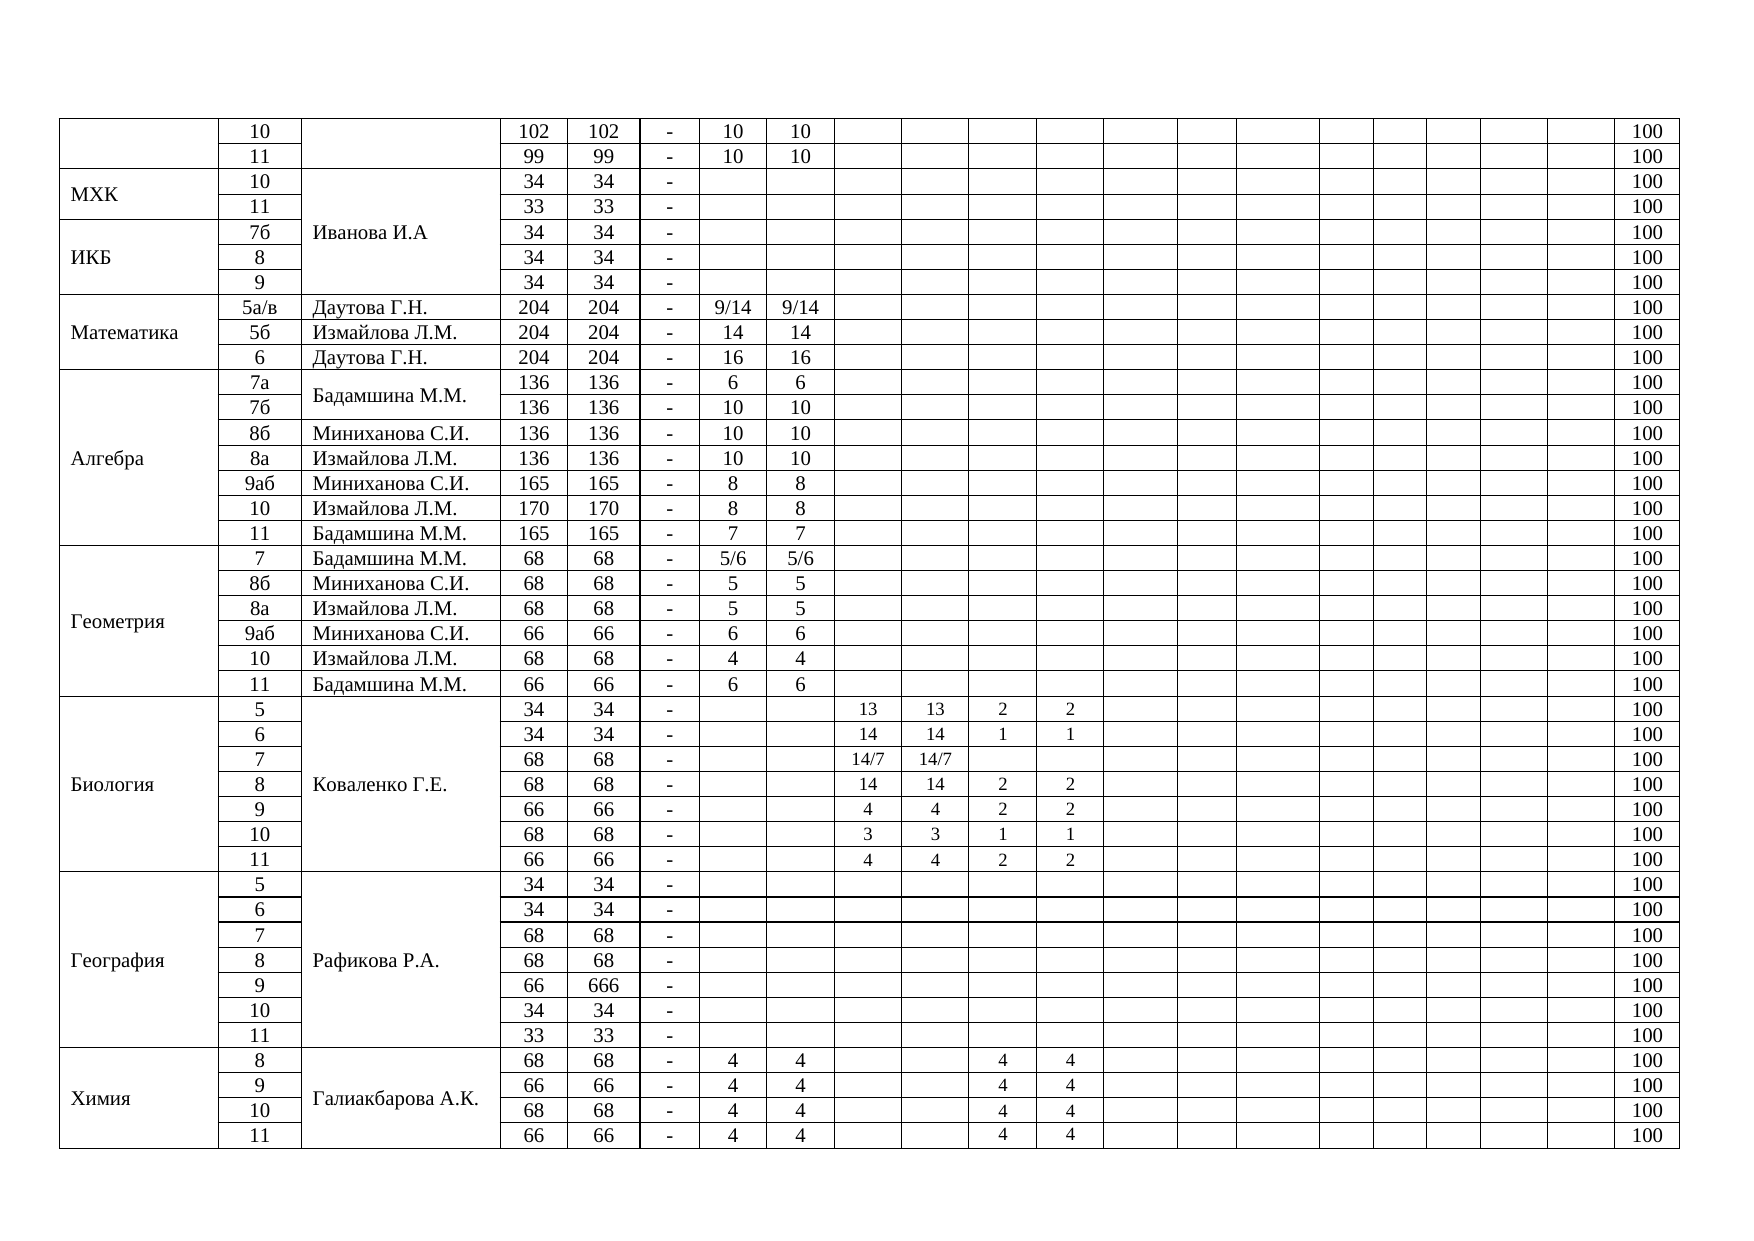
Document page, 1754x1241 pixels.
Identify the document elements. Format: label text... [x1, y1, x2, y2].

table_cell [1320, 245, 1373, 269]
table_cell [1374, 320, 1426, 344]
table_cell 3 [902, 822, 968, 846]
table_cell [1481, 270, 1547, 294]
table_cell [835, 395, 901, 419]
table_cell 66 [501, 797, 567, 821]
table_cell [767, 195, 834, 218]
table_cell [1481, 496, 1547, 520]
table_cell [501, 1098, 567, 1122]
table_cell Рафикова Р.А. [302, 872, 500, 1047]
table_cell [1481, 144, 1547, 168]
table_cell [1104, 471, 1177, 495]
table_cell [902, 596, 968, 620]
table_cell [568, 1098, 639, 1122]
table_cell [1037, 295, 1103, 319]
table_cell 100 [1615, 446, 1679, 469]
table_cell 4 [700, 646, 766, 670]
table_cell 8а [219, 596, 301, 620]
table_cell 6 [767, 621, 834, 645]
table_cell [1104, 671, 1177, 696]
table_cell 9аб [219, 621, 301, 645]
table_cell [1237, 822, 1319, 846]
table_cell [1320, 898, 1373, 921]
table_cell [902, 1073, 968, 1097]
table_cell 68 [501, 822, 567, 846]
table_cell [1427, 370, 1480, 394]
table_cell [1037, 973, 1103, 997]
table_cell - [641, 320, 699, 344]
table_cell [1237, 471, 1319, 495]
table_cell [1427, 521, 1480, 545]
table_cell Измайлова Л.М. [302, 320, 500, 344]
table_cell 5 [767, 596, 834, 620]
table_cell 5 [219, 872, 301, 896]
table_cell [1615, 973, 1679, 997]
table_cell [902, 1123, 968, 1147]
table_cell [700, 948, 766, 972]
table_cell 204 [501, 320, 567, 344]
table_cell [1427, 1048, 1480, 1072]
table_cell 100 [1615, 898, 1679, 921]
table_cell [969, 571, 1036, 595]
table_cell Бадамшина М.М. [302, 370, 500, 419]
table_cell - [641, 646, 699, 670]
table_cell [1374, 621, 1426, 645]
table_cell [902, 169, 968, 193]
table_cell [902, 270, 968, 294]
table_cell [1237, 973, 1319, 997]
table_cell 100 [1615, 420, 1679, 444]
table_cell [1178, 872, 1236, 896]
table_cell [1427, 872, 1480, 896]
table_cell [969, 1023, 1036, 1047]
table_cell [1237, 521, 1319, 545]
table_cell - [641, 446, 699, 469]
table_cell 3 [835, 822, 901, 846]
table_cell [1374, 898, 1426, 921]
table_cell [767, 772, 834, 796]
table_cell [1178, 295, 1236, 319]
table_cell [969, 220, 1036, 244]
table_cell [1320, 496, 1373, 520]
table_cell [1481, 295, 1547, 319]
table_cell [1548, 395, 1614, 419]
table_cell - [641, 898, 699, 921]
table_cell 100 [1615, 320, 1679, 344]
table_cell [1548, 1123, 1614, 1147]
table_cell [1320, 872, 1373, 896]
table_cell [700, 898, 766, 921]
table_cell 100 [1615, 646, 1679, 670]
table_cell [1037, 496, 1103, 520]
table_cell [1104, 646, 1177, 670]
table_cell [1374, 722, 1426, 746]
table_cell [902, 646, 968, 670]
table_cell [1374, 245, 1426, 269]
table_cell - [641, 973, 699, 997]
table_cell [1178, 370, 1236, 394]
table_cell [1374, 646, 1426, 670]
table_cell [902, 220, 968, 244]
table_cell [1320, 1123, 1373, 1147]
table_cell 100 [1615, 496, 1679, 520]
table_cell [835, 571, 901, 595]
table_cell 100 [1615, 119, 1679, 143]
table_cell [902, 973, 968, 997]
table_cell 4 [835, 847, 901, 871]
table_cell [1481, 847, 1547, 871]
table_cell [1548, 697, 1614, 721]
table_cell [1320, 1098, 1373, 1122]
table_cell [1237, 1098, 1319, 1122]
table_cell [1320, 521, 1373, 545]
table_cell [1548, 320, 1614, 344]
table_cell [1548, 898, 1614, 921]
table_cell [1104, 948, 1177, 972]
table_cell 170 [568, 496, 639, 520]
table_cell [700, 245, 766, 269]
table_cell [1427, 747, 1480, 771]
table_cell [1548, 646, 1614, 670]
table_cell [767, 948, 834, 972]
table_cell 68 [568, 923, 639, 947]
table_cell [835, 621, 901, 645]
table_cell 2 [969, 797, 1036, 821]
table_cell [700, 270, 766, 294]
table_cell [969, 948, 1036, 972]
table_cell 9 [219, 973, 301, 997]
table_cell [902, 320, 968, 344]
table_cell - [641, 471, 699, 495]
table_cell [1427, 697, 1480, 721]
table_cell [902, 621, 968, 645]
table_cell 100 [1615, 722, 1679, 746]
table_cell [1104, 772, 1177, 796]
table_cell 204 [501, 295, 567, 319]
table_cell [1320, 847, 1373, 871]
table_cell [1427, 596, 1480, 620]
table_cell 10 [700, 420, 766, 444]
table_cell [1037, 596, 1103, 620]
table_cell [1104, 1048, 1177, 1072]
table_cell 66 [501, 847, 567, 871]
table_cell [1237, 697, 1319, 721]
table_cell [902, 119, 968, 143]
table_cell [1481, 697, 1547, 721]
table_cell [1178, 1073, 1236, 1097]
table_cell [1178, 847, 1236, 871]
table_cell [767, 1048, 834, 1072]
table_cell 10 [767, 119, 834, 143]
table_cell [1178, 671, 1236, 696]
table_cell [1548, 245, 1614, 269]
table_cell [1037, 747, 1103, 771]
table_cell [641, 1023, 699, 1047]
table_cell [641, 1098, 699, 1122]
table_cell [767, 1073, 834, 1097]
table_cell [1104, 119, 1177, 143]
table_cell [700, 772, 766, 796]
table_cell [1037, 621, 1103, 645]
table_cell [1374, 923, 1426, 947]
table_cell 10 [219, 496, 301, 520]
table_cell 6 [700, 370, 766, 394]
table_cell [902, 546, 968, 570]
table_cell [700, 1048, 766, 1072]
table_cell [1237, 671, 1319, 696]
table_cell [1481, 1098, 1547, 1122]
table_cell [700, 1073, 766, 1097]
table_cell [1104, 898, 1177, 921]
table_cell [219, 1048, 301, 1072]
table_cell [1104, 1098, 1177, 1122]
table_cell 66 [568, 671, 639, 696]
table_cell [700, 822, 766, 846]
table_cell [969, 747, 1036, 771]
table_cell [1548, 220, 1614, 244]
table_cell 165 [501, 471, 567, 495]
table_cell 5 [700, 596, 766, 620]
table_cell 666 [568, 973, 639, 997]
table_cell 100 [1615, 270, 1679, 294]
table_cell 66 [501, 973, 567, 997]
table_cell [1320, 220, 1373, 244]
table_cell [969, 446, 1036, 469]
table_cell [1178, 521, 1236, 545]
table_cell [1104, 521, 1177, 545]
table_cell - [641, 596, 699, 620]
table_cell 68 [501, 923, 567, 947]
table_cell [1178, 571, 1236, 595]
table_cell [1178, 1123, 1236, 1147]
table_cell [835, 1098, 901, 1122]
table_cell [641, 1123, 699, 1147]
table_cell 34 [568, 722, 639, 746]
table_cell 4 [835, 797, 901, 821]
table_cell 11 [219, 144, 301, 168]
table_cell [902, 395, 968, 419]
table_cell [1374, 345, 1426, 369]
table_cell 68 [501, 546, 567, 570]
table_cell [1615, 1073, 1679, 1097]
table_cell - [641, 948, 699, 972]
table_cell [1320, 144, 1373, 168]
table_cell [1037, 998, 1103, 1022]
table_cell 204 [568, 320, 639, 344]
table_cell 1 [1037, 822, 1103, 846]
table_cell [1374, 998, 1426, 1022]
table_cell 14 [902, 772, 968, 796]
table_cell [835, 446, 901, 469]
table_cell [1548, 496, 1614, 520]
table_cell 100 [1615, 169, 1679, 193]
table_cell 99 [568, 144, 639, 168]
table_cell [1427, 923, 1480, 947]
table_cell 170 [501, 496, 567, 520]
table_cell [1104, 144, 1177, 168]
table_cell [902, 471, 968, 495]
table_cell [1237, 847, 1319, 871]
table_cell [1481, 471, 1547, 495]
table_cell [835, 973, 901, 997]
table_cell 7б [219, 395, 301, 419]
table_cell [969, 872, 1036, 896]
table_cell [1320, 772, 1373, 796]
table_cell [1374, 119, 1426, 143]
table_cell [969, 395, 1036, 419]
table_cell 68 [568, 772, 639, 796]
table_cell 100 [1615, 144, 1679, 168]
table_cell [1237, 195, 1319, 218]
table_cell [1178, 948, 1236, 972]
table_cell - [641, 496, 699, 520]
table_cell [1548, 446, 1614, 469]
table_cell [1481, 822, 1547, 846]
table_cell 13 [902, 697, 968, 721]
table_cell География [60, 872, 218, 1047]
table_cell [1237, 621, 1319, 645]
table_cell [1427, 847, 1480, 871]
table_cell 11 [219, 195, 301, 218]
table_cell [1237, 395, 1319, 419]
table_cell [969, 646, 1036, 670]
table_cell [902, 948, 968, 972]
table_cell [1548, 420, 1614, 444]
table_cell [1374, 169, 1426, 193]
table_cell [1320, 169, 1373, 193]
table_cell [902, 245, 968, 269]
table_cell [1548, 169, 1614, 193]
table_cell [902, 898, 968, 921]
table_cell 34 [501, 220, 567, 244]
table_cell [1178, 772, 1236, 796]
table_cell - [641, 370, 699, 394]
table_cell 100 [1615, 872, 1679, 896]
table_cell - [641, 245, 699, 269]
table_cell [1320, 621, 1373, 645]
table_cell [835, 671, 901, 696]
table_cell [1104, 245, 1177, 269]
table_cell [1320, 195, 1373, 218]
table_cell Даутова Г.Н. [302, 295, 500, 319]
table_cell [1374, 596, 1426, 620]
table_cell Коваленко Г.Е. [302, 697, 500, 871]
table_cell [1427, 621, 1480, 645]
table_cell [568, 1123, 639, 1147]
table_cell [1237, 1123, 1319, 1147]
table_cell [767, 797, 834, 821]
table_cell [767, 898, 834, 921]
table_cell 10 [767, 144, 834, 168]
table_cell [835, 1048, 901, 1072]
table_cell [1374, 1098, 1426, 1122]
table_cell [1037, 345, 1103, 369]
table_cell 8 [700, 496, 766, 520]
table_cell 100 [1615, 923, 1679, 947]
table_cell [1548, 847, 1614, 871]
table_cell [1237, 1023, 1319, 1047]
table_cell [1427, 395, 1480, 419]
table_cell [1320, 295, 1373, 319]
table_cell [1178, 119, 1236, 143]
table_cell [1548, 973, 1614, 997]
table_cell [1237, 596, 1319, 620]
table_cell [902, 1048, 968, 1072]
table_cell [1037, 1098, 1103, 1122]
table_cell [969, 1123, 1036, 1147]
table_cell [1374, 496, 1426, 520]
table_cell 8 [219, 245, 301, 269]
table_cell [1237, 722, 1319, 746]
table_cell [1374, 948, 1426, 972]
table_cell 136 [501, 420, 567, 444]
table_cell 10 [767, 420, 834, 444]
table_cell 6 [219, 345, 301, 369]
table_cell [902, 195, 968, 218]
table_cell 68 [501, 571, 567, 595]
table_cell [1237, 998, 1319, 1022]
table_cell [1104, 270, 1177, 294]
table_cell [1481, 621, 1547, 645]
table_cell [1178, 220, 1236, 244]
table_cell [969, 496, 1036, 520]
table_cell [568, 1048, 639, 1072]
table_cell [1104, 546, 1177, 570]
table_cell 6 [219, 898, 301, 921]
table_cell 100 [1615, 772, 1679, 796]
table_cell 6 [219, 722, 301, 746]
table_cell [1427, 420, 1480, 444]
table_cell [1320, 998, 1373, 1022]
table_cell - [641, 169, 699, 193]
table_cell [1037, 395, 1103, 419]
table_cell [1178, 697, 1236, 721]
table_cell [1374, 822, 1426, 846]
table_cell - [641, 872, 699, 896]
table_cell [1427, 320, 1480, 344]
table_cell 102 [501, 119, 567, 143]
table_cell [1237, 872, 1319, 896]
table_cell [1320, 973, 1373, 997]
table_cell 7 [219, 923, 301, 947]
table_cell [767, 245, 834, 269]
table_cell 10 [219, 822, 301, 846]
table_cell 100 [1615, 697, 1679, 721]
table_cell [835, 471, 901, 495]
table_cell [1374, 747, 1426, 771]
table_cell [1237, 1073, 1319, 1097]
table_cell [1320, 320, 1373, 344]
table_cell [1548, 923, 1614, 947]
table_cell [767, 747, 834, 771]
table_cell [969, 169, 1036, 193]
table_cell [1037, 245, 1103, 269]
table_cell [1178, 345, 1236, 369]
table_cell 8 [219, 948, 301, 972]
table_cell [1374, 772, 1426, 796]
table_cell 34 [568, 220, 639, 244]
table_cell [1481, 245, 1547, 269]
table_cell 136 [568, 420, 639, 444]
table_cell 100 [1615, 797, 1679, 821]
table_cell [1178, 144, 1236, 168]
table_cell [1037, 169, 1103, 193]
table_cell [1481, 872, 1547, 896]
table_cell - [641, 822, 699, 846]
table_cell [1427, 722, 1480, 746]
table_cell [1104, 923, 1177, 947]
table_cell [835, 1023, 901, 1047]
table_cell 5/6 [700, 546, 766, 570]
table_cell [1548, 144, 1614, 168]
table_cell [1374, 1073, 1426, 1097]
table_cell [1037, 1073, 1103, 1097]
table_cell 11 [219, 671, 301, 696]
table_cell Биология [60, 697, 218, 871]
table_cell 66 [568, 847, 639, 871]
table_cell [1427, 671, 1480, 696]
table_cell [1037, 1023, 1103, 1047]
table_cell [902, 496, 968, 520]
table_cell [1037, 446, 1103, 469]
table_cell [1481, 420, 1547, 444]
table_cell [969, 270, 1036, 294]
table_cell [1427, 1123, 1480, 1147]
table_cell [1481, 948, 1547, 972]
table_cell [969, 245, 1036, 269]
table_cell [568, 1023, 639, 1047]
table_cell [969, 144, 1036, 168]
table_cell 100 [1615, 370, 1679, 394]
table_cell [1481, 898, 1547, 921]
table_cell 100 [1615, 521, 1679, 545]
table_cell [1481, 646, 1547, 670]
table_cell [1104, 195, 1177, 218]
table_cell [1320, 646, 1373, 670]
table_cell 8 [700, 471, 766, 495]
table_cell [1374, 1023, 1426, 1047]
table_cell Геометрия [60, 546, 218, 696]
table_cell [835, 119, 901, 143]
table_cell 6 [700, 621, 766, 645]
table_cell [1481, 119, 1547, 143]
table_cell [902, 370, 968, 394]
table_cell [969, 420, 1036, 444]
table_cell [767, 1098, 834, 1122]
table_cell [1548, 195, 1614, 218]
table_cell Миниханова С.И. [302, 621, 500, 645]
table_cell [1374, 571, 1426, 595]
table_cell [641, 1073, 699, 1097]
table_cell [902, 345, 968, 369]
table_cell 4 [767, 646, 834, 670]
table_cell [1037, 546, 1103, 570]
table_cell [835, 245, 901, 269]
table_cell [1104, 345, 1177, 369]
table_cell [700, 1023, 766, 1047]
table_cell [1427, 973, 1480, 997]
table_cell [1104, 973, 1177, 997]
table_cell [835, 546, 901, 570]
table_cell [1427, 345, 1480, 369]
table_cell 9/14 [767, 295, 834, 319]
table_cell 10 [700, 446, 766, 469]
table_cell 165 [568, 521, 639, 545]
table_cell [1037, 898, 1103, 921]
table_cell 34 [568, 872, 639, 896]
table_cell [1178, 446, 1236, 469]
table_cell 2 [969, 772, 1036, 796]
table_cell 1 [969, 822, 1036, 846]
table_cell [1320, 345, 1373, 369]
table_cell [835, 345, 901, 369]
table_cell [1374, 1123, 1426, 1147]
table_cell [1427, 220, 1480, 244]
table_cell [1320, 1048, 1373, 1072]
table_cell 34 [568, 697, 639, 721]
table_cell [1237, 245, 1319, 269]
table_cell 34 [501, 245, 567, 269]
table_cell [1104, 446, 1177, 469]
table_cell 136 [568, 395, 639, 419]
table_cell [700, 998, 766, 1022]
table_cell [1104, 747, 1177, 771]
table_cell [902, 446, 968, 469]
table_cell Алгебра [60, 370, 218, 545]
table_cell [1178, 722, 1236, 746]
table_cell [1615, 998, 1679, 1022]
table_cell [835, 923, 901, 947]
table_cell [1237, 772, 1319, 796]
table_cell [1481, 747, 1547, 771]
table_cell [1037, 521, 1103, 545]
table_cell - [641, 295, 699, 319]
table_cell [1320, 546, 1373, 570]
table_cell 34 [568, 169, 639, 193]
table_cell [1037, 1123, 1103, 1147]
table_cell [1237, 220, 1319, 244]
table_cell 34 [501, 697, 567, 721]
table_cell 1 [969, 722, 1036, 746]
table_cell - [641, 546, 699, 570]
table_cell 34 [568, 898, 639, 921]
table_cell [1548, 772, 1614, 796]
table_cell [700, 169, 766, 193]
table_cell - [641, 119, 699, 143]
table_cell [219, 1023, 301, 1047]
table_cell [1374, 270, 1426, 294]
table_cell 34 [501, 872, 567, 896]
table_cell 9/14 [700, 295, 766, 319]
table_cell Миниханова С.И. [302, 420, 500, 444]
table_cell 14/7 [902, 747, 968, 771]
table_cell 10 [700, 119, 766, 143]
table_cell - [641, 847, 699, 871]
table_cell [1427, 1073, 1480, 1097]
table_cell - [641, 621, 699, 645]
table_cell [1374, 144, 1426, 168]
table_cell [1104, 822, 1177, 846]
table_cell [700, 722, 766, 746]
table_cell [1320, 822, 1373, 846]
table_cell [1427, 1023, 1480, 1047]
table_cell [1481, 797, 1547, 821]
table_cell [969, 621, 1036, 645]
table_cell [902, 295, 968, 319]
table_cell [700, 747, 766, 771]
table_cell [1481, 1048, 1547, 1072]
table_cell 100 [1615, 395, 1679, 419]
table_cell 7 [219, 546, 301, 570]
table_cell 14 [835, 722, 901, 746]
table_cell - [641, 697, 699, 721]
table_cell [1237, 345, 1319, 369]
table_cell [1320, 446, 1373, 469]
table_cell [1481, 722, 1547, 746]
table_cell 16 [700, 345, 766, 369]
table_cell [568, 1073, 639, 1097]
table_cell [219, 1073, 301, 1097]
table_cell [1374, 195, 1426, 218]
table_cell [1237, 270, 1319, 294]
table_cell [1320, 395, 1373, 419]
table_cell [835, 270, 901, 294]
table_cell [1178, 320, 1236, 344]
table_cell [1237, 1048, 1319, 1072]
table_cell [835, 370, 901, 394]
table_cell [1320, 596, 1373, 620]
table_cell 14 [835, 772, 901, 796]
table_cell [1427, 822, 1480, 846]
table_cell 165 [501, 521, 567, 545]
table_cell [1104, 872, 1177, 896]
table_cell [1178, 646, 1236, 670]
table_cell [767, 220, 834, 244]
table_cell [1178, 270, 1236, 294]
table_cell [1481, 671, 1547, 696]
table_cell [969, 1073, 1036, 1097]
table_cell [1320, 697, 1373, 721]
table_cell [1104, 295, 1177, 319]
table_cell [969, 521, 1036, 545]
table_cell [1427, 169, 1480, 193]
table_cell [1320, 671, 1373, 696]
table_cell [1548, 521, 1614, 545]
table_cell 5 [219, 697, 301, 721]
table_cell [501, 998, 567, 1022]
table_cell [1178, 471, 1236, 495]
table_cell [1374, 370, 1426, 394]
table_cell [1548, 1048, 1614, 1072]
table_cell [1481, 521, 1547, 545]
table_cell [1178, 169, 1236, 193]
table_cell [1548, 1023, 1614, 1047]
table_cell [969, 320, 1036, 344]
table_cell 100 [1615, 621, 1679, 645]
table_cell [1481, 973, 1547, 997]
table_cell 8б [219, 571, 301, 595]
table_cell [1481, 772, 1547, 796]
table_cell - [641, 270, 699, 294]
table_cell [1427, 546, 1480, 570]
table_cell [767, 923, 834, 947]
table_cell [1104, 496, 1177, 520]
table_cell - [641, 671, 699, 696]
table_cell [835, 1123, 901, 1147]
table_cell [1481, 571, 1547, 595]
table_cell [1237, 898, 1319, 921]
table_cell Миниханова С.И. [302, 571, 500, 595]
table_cell 8а [219, 446, 301, 469]
table_cell - [641, 722, 699, 746]
table_cell МХК [60, 169, 218, 218]
table_cell Измайлова Л.М. [302, 446, 500, 469]
table_cell 8 [767, 471, 834, 495]
table_cell [969, 898, 1036, 921]
table_cell [1548, 948, 1614, 972]
table_cell [902, 521, 968, 545]
table_cell [1548, 596, 1614, 620]
table_cell 100 [1615, 245, 1679, 269]
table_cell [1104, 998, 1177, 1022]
table_cell [1427, 119, 1480, 143]
table_cell [1427, 646, 1480, 670]
table_cell [1481, 596, 1547, 620]
table_cell [1178, 797, 1236, 821]
table_cell 5 [700, 571, 766, 595]
table_cell 7 [767, 521, 834, 545]
table_cell [1548, 747, 1614, 771]
table_cell 9 [219, 270, 301, 294]
table_cell [835, 496, 901, 520]
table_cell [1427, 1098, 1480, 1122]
table_cell [1178, 923, 1236, 947]
table_cell - [641, 797, 699, 821]
table_cell [835, 646, 901, 670]
table_cell [1548, 295, 1614, 319]
table_cell 5б [219, 320, 301, 344]
table_cell 10 [219, 646, 301, 670]
table_cell [1104, 571, 1177, 595]
table_cell 100 [1615, 571, 1679, 595]
table_cell 68 [568, 747, 639, 771]
table_cell [767, 847, 834, 871]
table_cell [902, 571, 968, 595]
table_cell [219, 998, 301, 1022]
table_cell [1320, 797, 1373, 821]
table_cell [1237, 923, 1319, 947]
table_cell 68 [501, 747, 567, 771]
table_cell [1178, 546, 1236, 570]
table_cell Измайлова Л.М. [302, 596, 500, 620]
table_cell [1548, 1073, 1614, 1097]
table_cell [1548, 571, 1614, 595]
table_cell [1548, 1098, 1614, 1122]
table_cell [700, 195, 766, 218]
table_cell [835, 220, 901, 244]
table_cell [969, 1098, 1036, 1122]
table_cell [1374, 420, 1426, 444]
table_cell 100 [1615, 295, 1679, 319]
table_cell [1548, 671, 1614, 696]
table_cell [1104, 847, 1177, 871]
table_cell [1104, 370, 1177, 394]
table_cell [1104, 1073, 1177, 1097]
table_cell [767, 270, 834, 294]
table_cell [1374, 471, 1426, 495]
table_cell 68 [501, 772, 567, 796]
table_cell [1037, 270, 1103, 294]
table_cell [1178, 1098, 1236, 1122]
table_cell [1374, 973, 1426, 997]
table_cell [1237, 496, 1319, 520]
table_cell [1178, 747, 1236, 771]
table_cell 68 [501, 596, 567, 620]
table_cell [1548, 471, 1614, 495]
table_cell [1037, 923, 1103, 947]
table_cell [1374, 521, 1426, 545]
table_cell 10 [700, 144, 766, 168]
table_cell [1320, 923, 1373, 947]
table_cell 100 [1615, 822, 1679, 846]
table_cell 66 [501, 671, 567, 696]
table_cell 136 [501, 395, 567, 419]
table_cell 68 [568, 646, 639, 670]
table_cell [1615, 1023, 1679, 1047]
table_cell [1374, 395, 1426, 419]
table_cell 33 [501, 195, 567, 218]
table_cell 204 [568, 295, 639, 319]
table_cell [1178, 496, 1236, 520]
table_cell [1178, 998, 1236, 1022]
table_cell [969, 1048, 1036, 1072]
table_cell 4 [902, 847, 968, 871]
table_cell [835, 169, 901, 193]
table_cell [1481, 220, 1547, 244]
table_cell [1427, 948, 1480, 972]
table_cell 7 [219, 747, 301, 771]
table_cell [1104, 320, 1177, 344]
table_cell [969, 546, 1036, 570]
table_cell [1178, 822, 1236, 846]
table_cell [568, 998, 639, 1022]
table_cell [1104, 220, 1177, 244]
table_cell [1104, 169, 1177, 193]
table_cell 100 [1615, 948, 1679, 972]
table_cell [700, 923, 766, 947]
table_cell [1548, 270, 1614, 294]
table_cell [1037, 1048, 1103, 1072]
table_cell - [641, 195, 699, 218]
table_cell [1481, 169, 1547, 193]
table_cell [835, 898, 901, 921]
table_cell 136 [568, 446, 639, 469]
table_cell [835, 872, 901, 896]
table_cell [1481, 546, 1547, 570]
table_cell 34 [501, 898, 567, 921]
table_cell [1237, 446, 1319, 469]
table_cell [1178, 395, 1236, 419]
table_cell 33 [568, 195, 639, 218]
table_cell Миниханова С.И. [302, 471, 500, 495]
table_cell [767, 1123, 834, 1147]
table_cell 100 [1615, 747, 1679, 771]
table_cell 5/6 [767, 546, 834, 570]
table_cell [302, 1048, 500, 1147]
table_cell 11 [219, 847, 301, 871]
table_cell [1374, 295, 1426, 319]
table_cell [1427, 295, 1480, 319]
table_cell 100 [1615, 220, 1679, 244]
table_cell [1237, 646, 1319, 670]
table_cell 2 [969, 847, 1036, 871]
table_cell [1178, 596, 1236, 620]
table_cell [835, 420, 901, 444]
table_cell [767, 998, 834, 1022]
table_cell 16 [767, 345, 834, 369]
table_cell [969, 295, 1036, 319]
table_cell [1427, 797, 1480, 821]
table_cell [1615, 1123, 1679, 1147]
table_cell [835, 948, 901, 972]
table_cell [1481, 320, 1547, 344]
table_cell 68 [501, 948, 567, 972]
table_cell 2 [1037, 847, 1103, 871]
table_cell [1427, 446, 1480, 469]
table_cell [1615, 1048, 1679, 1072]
table_cell [1427, 496, 1480, 520]
table_cell [1548, 546, 1614, 570]
table_cell 9 [219, 797, 301, 821]
table_cell [969, 119, 1036, 143]
table_cell 204 [568, 345, 639, 369]
table_cell [1374, 697, 1426, 721]
table_cell [700, 973, 766, 997]
table_cell [1237, 119, 1319, 143]
table_cell [1548, 345, 1614, 369]
table_cell 68 [568, 571, 639, 595]
table_cell [700, 872, 766, 896]
table_cell [835, 521, 901, 545]
table_cell [1037, 872, 1103, 896]
table_cell 7б [219, 220, 301, 244]
table_cell 68 [501, 646, 567, 670]
table_cell Измайлова Л.М. [302, 646, 500, 670]
table_cell - [641, 420, 699, 444]
table_cell [1320, 571, 1373, 595]
table_cell [1548, 797, 1614, 821]
table_cell 11 [219, 521, 301, 545]
table_cell [1427, 772, 1480, 796]
table_cell 34 [568, 270, 639, 294]
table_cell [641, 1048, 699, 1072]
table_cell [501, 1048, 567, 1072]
table_cell [1374, 797, 1426, 821]
table_cell 2 [1037, 697, 1103, 721]
table_cell [1481, 923, 1547, 947]
table_cell 34 [501, 270, 567, 294]
table_cell [1237, 420, 1319, 444]
table_cell [1178, 898, 1236, 921]
table_cell [1178, 245, 1236, 269]
table_cell [902, 144, 968, 168]
table_cell [969, 596, 1036, 620]
table_cell [1427, 571, 1480, 595]
table_cell - [641, 220, 699, 244]
table_cell [767, 697, 834, 721]
table_cell [1548, 119, 1614, 143]
table_cell [1481, 345, 1547, 369]
table_cell 5 [767, 571, 834, 595]
table_cell - [641, 345, 699, 369]
table_cell [1104, 697, 1177, 721]
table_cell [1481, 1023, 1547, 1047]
table_cell [1178, 420, 1236, 444]
table_cell [902, 872, 968, 896]
table_cell Бадамшина М.М. [302, 671, 500, 696]
table_cell [1320, 722, 1373, 746]
table_cell [835, 295, 901, 319]
table_cell [969, 345, 1036, 369]
table_cell [902, 923, 968, 947]
table_cell 7 [700, 521, 766, 545]
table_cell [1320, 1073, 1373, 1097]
table_cell [1037, 220, 1103, 244]
table_cell 14 [767, 320, 834, 344]
table_cell [969, 471, 1036, 495]
table_cell 136 [501, 370, 567, 394]
table_cell [1037, 370, 1103, 394]
table_cell 6 [700, 671, 766, 696]
table_cell 10 [219, 119, 301, 143]
table_cell [1481, 395, 1547, 419]
table_cell 14 [902, 722, 968, 746]
table_cell 165 [568, 471, 639, 495]
table_cell [1548, 370, 1614, 394]
table_cell [1237, 370, 1319, 394]
table_cell [1037, 420, 1103, 444]
table_cell [1037, 471, 1103, 495]
table_cell Математика [60, 295, 218, 369]
table_cell 204 [501, 345, 567, 369]
table_cell [1320, 119, 1373, 143]
table_cell Иванова И.А [302, 169, 500, 294]
table_cell [835, 195, 901, 218]
table_cell 10 [219, 169, 301, 193]
table_cell 100 [1615, 195, 1679, 218]
table_cell [1481, 370, 1547, 394]
table_cell [1104, 797, 1177, 821]
table_cell [1037, 195, 1103, 218]
table_cell [969, 671, 1036, 696]
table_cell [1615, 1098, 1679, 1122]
table_cell 136 [501, 446, 567, 469]
table_cell [1427, 245, 1480, 269]
table_cell 2 [1037, 772, 1103, 796]
table_cell [1037, 119, 1103, 143]
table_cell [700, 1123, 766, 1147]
table_cell [767, 722, 834, 746]
table_cell [835, 596, 901, 620]
table_cell 6 [767, 671, 834, 696]
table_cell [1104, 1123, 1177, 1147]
table_cell [1320, 747, 1373, 771]
table_cell 7а [219, 370, 301, 394]
table_cell 34 [568, 245, 639, 269]
table_cell [1320, 370, 1373, 394]
table_cell 100 [1615, 596, 1679, 620]
table_cell 68 [568, 948, 639, 972]
table_cell [902, 671, 968, 696]
table_cell - [641, 144, 699, 168]
table_cell 2 [969, 697, 1036, 721]
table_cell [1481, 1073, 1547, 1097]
table_cell 34 [501, 722, 567, 746]
table_cell Измайлова Л.М. [302, 496, 500, 520]
table_cell [1178, 973, 1236, 997]
table_cell 14/7 [835, 747, 901, 771]
table_cell 13 [835, 697, 901, 721]
table_cell [1037, 646, 1103, 670]
table_cell [1481, 446, 1547, 469]
table_cell [1427, 195, 1480, 218]
table_cell - [641, 923, 699, 947]
table_cell [1237, 320, 1319, 344]
table_cell [1427, 471, 1480, 495]
table_cell [1237, 295, 1319, 319]
table_cell 14 [700, 320, 766, 344]
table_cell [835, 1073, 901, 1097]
table_cell [1037, 144, 1103, 168]
table_cell [1104, 621, 1177, 645]
table_cell [1374, 847, 1426, 871]
table_cell 10 [700, 395, 766, 419]
table_cell [1374, 446, 1426, 469]
table_cell [969, 973, 1036, 997]
table_cell 34 [501, 169, 567, 193]
table_cell 66 [568, 621, 639, 645]
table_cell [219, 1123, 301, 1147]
table_cell 99 [501, 144, 567, 168]
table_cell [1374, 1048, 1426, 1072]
table_cell [700, 697, 766, 721]
table_cell 10 [767, 446, 834, 469]
table_cell [835, 320, 901, 344]
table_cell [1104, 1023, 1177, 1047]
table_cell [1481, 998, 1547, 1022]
table_cell [700, 220, 766, 244]
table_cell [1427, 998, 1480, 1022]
table_cell [1548, 872, 1614, 896]
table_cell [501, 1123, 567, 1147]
table_cell 1 [1037, 722, 1103, 746]
table_cell 6 [767, 370, 834, 394]
table_cell [1237, 948, 1319, 972]
table_cell - [641, 395, 699, 419]
table_cell 8 [219, 772, 301, 796]
table_cell [1037, 948, 1103, 972]
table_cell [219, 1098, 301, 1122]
table_cell [1237, 144, 1319, 168]
table_cell 100 [1615, 847, 1679, 871]
table_cell [1037, 671, 1103, 696]
table_cell [1374, 546, 1426, 570]
table_cell 8 [767, 496, 834, 520]
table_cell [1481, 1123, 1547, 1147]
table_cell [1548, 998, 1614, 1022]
table_cell - [641, 772, 699, 796]
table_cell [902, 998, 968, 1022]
table_cell - [641, 521, 699, 545]
table_cell Бадамшина М.М. [302, 546, 500, 570]
table_cell 136 [568, 370, 639, 394]
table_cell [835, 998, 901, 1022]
table_cell [767, 973, 834, 997]
table_cell [1374, 872, 1426, 896]
table_cell [835, 144, 901, 168]
table_cell [1481, 195, 1547, 218]
table_cell [969, 195, 1036, 218]
table_cell 9аб [219, 471, 301, 495]
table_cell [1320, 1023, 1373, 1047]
table_cell [1237, 169, 1319, 193]
table_cell 100 [1615, 471, 1679, 495]
table_cell [767, 872, 834, 896]
table_cell [1320, 420, 1373, 444]
table_cell 66 [501, 621, 567, 645]
table_cell 68 [568, 822, 639, 846]
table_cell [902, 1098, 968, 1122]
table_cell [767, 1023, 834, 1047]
table_cell 100 [1615, 345, 1679, 369]
table_cell [767, 822, 834, 846]
table_cell 10 [767, 395, 834, 419]
table_cell - [641, 571, 699, 595]
table_cell [1427, 898, 1480, 921]
table_cell [1104, 596, 1177, 620]
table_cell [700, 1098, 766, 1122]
table_cell 68 [568, 546, 639, 570]
table_cell [1104, 420, 1177, 444]
table_cell [1237, 571, 1319, 595]
table_cell [1548, 722, 1614, 746]
table_cell [902, 420, 968, 444]
table_cell [1237, 797, 1319, 821]
table_cell [1548, 822, 1614, 846]
table_cell 8б [219, 420, 301, 444]
table_cell - [641, 747, 699, 771]
table_cell [969, 370, 1036, 394]
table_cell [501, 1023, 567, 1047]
table_cell [1320, 270, 1373, 294]
table_cell [1178, 621, 1236, 645]
table_cell [1237, 747, 1319, 771]
table_cell [1548, 621, 1614, 645]
table_cell Даутова Г.Н. [302, 345, 500, 369]
table_cell [969, 923, 1036, 947]
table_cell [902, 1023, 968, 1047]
table_cell [700, 797, 766, 821]
table_cell 68 [568, 596, 639, 620]
table_cell [1374, 220, 1426, 244]
table_cell [767, 169, 834, 193]
table_cell [1178, 195, 1236, 218]
table_cell 5а/в [219, 295, 301, 319]
table_cell [1037, 571, 1103, 595]
table_cell 4 [902, 797, 968, 821]
table_cell 2 [1037, 797, 1103, 821]
table_cell [700, 847, 766, 871]
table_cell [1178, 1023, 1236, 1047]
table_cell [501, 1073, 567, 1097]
table_cell [1037, 320, 1103, 344]
table_cell 66 [568, 797, 639, 821]
table_cell [1104, 395, 1177, 419]
table_cell [1104, 722, 1177, 746]
table_cell [1427, 144, 1480, 168]
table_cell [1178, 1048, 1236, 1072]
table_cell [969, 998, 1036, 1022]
table_cell 100 [1615, 546, 1679, 570]
table_cell [1374, 671, 1426, 696]
table_cell [1320, 471, 1373, 495]
table_cell [1427, 270, 1480, 294]
table_cell Бадамшина М.М. [302, 521, 500, 545]
table_cell 102 [568, 119, 639, 143]
table_cell ИКБ [60, 220, 218, 294]
table_cell 100 [1615, 671, 1679, 696]
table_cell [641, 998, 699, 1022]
table_cell [1320, 948, 1373, 972]
table_cell [1237, 546, 1319, 570]
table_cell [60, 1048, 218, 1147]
